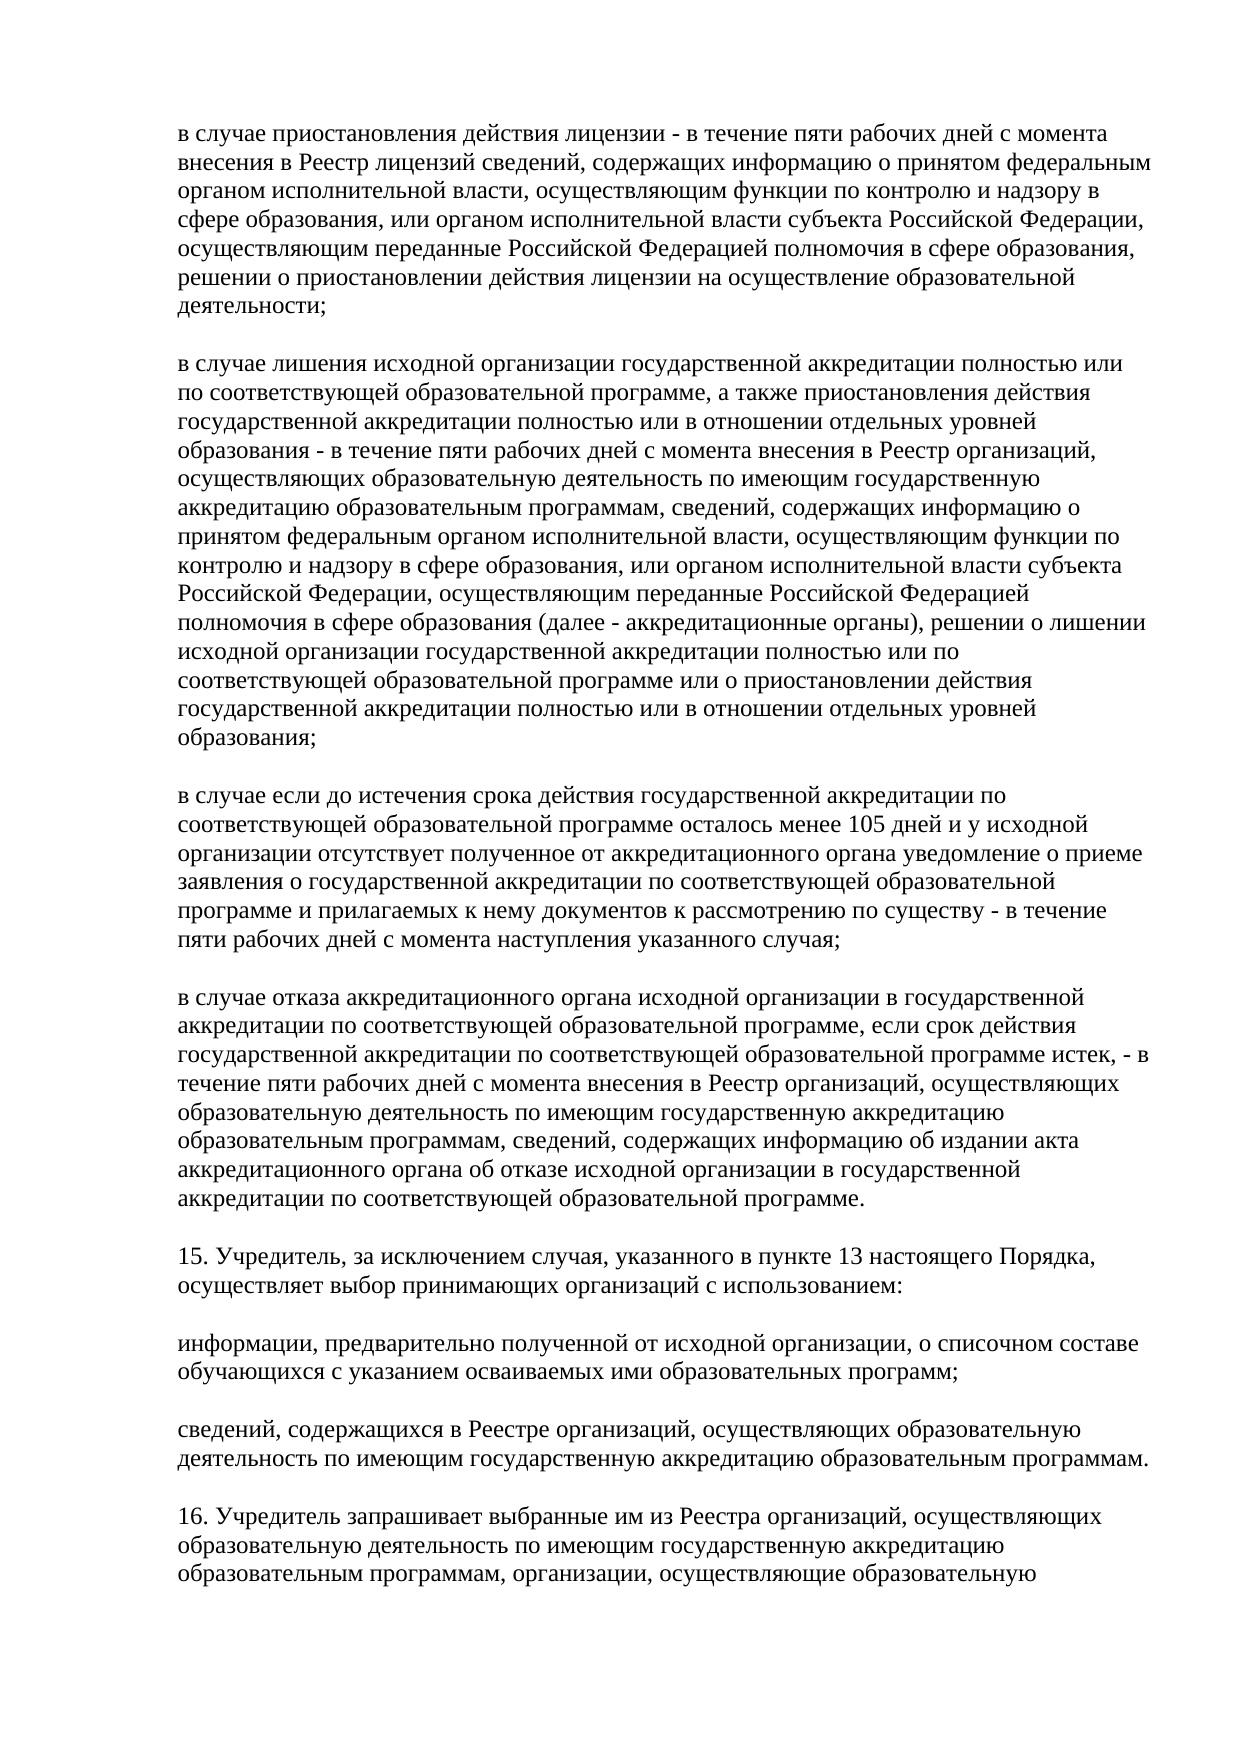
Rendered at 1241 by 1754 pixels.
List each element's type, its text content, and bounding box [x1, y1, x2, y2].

text сведений, содержащихся в Реестре организаций, осуществляющих образовательную деятельность по имеющим государственную аккредитацию образовательным программам. [177, 1414, 1152, 1472]
text в случае отказа аккредитационного органа исходной организации в государственной аккредитации по соответствующей образовательной программе, если срок действия государственной аккредитации по соответствующей образовательной программе истек, - в течение пяти рабочих дней с момента внесения в Реестр организаций, осуществляющих образовательную деятельность по имеющим государственную аккредитацию образовательным программам, сведений, содержащих информацию об издании акта аккредитационного органа об отказе исходной организации в государственной аккредитации по соответствующей образовательной программе. [177, 982, 1152, 1212]
text в случае если до истечения срока действия государственной аккредитации по соответствующей образовательной программе осталось менее 105 дней и у исходной организации отсутствует полученное от аккредитационного органа уведомление о приеме заявления о государственной аккредитации по соответствующей образовательной программе и прилагаемых к нему документов к рассмотрению по существу - в течение пяти рабочих дней с момента наступления указанного случая; [177, 780, 1152, 953]
text 15. Учредитель, за исключением случая, указанного в пункте 13 настоящего Порядка, осуществляет выбор принимающих организаций с использованием: [177, 1241, 1152, 1298]
text информации, предварительно полученной от исходной организации, о списочном составе обучающихся с указанием осваиваемых ими образовательных программ; [177, 1328, 1152, 1385]
text в случае приостановления действия лицензии - в течение пяти рабочих дней с момента внесения в Реестр лицензий сведений, содержащих информацию о принятом федеральным органом исполнительной власти, осуществляющим функции по контролю и надзору в сфере образования, или органом исполнительной власти субъекта Российской Федерации, осуществляющим переданные Российской Федерацией полномочия в сфере образования, решении о приостановлении действия лицензии на осуществление образовательной деятельности; [177, 118, 1152, 319]
text в случае лишения исходной организации государственной аккредитации полностью или по соответствующей образовательной программе, а также приостановления действия государственной аккредитации полностью или в отношении отдельных уровней образования - в течение пяти рабочих дней с момента внесения в Реестр организаций, осуществляющих образовательную деятельность по имеющим государственную аккредитацию образовательным программам, сведений, содержащих информацию о принятом федеральным органом исполнительной власти, осуществляющим функции по контролю и надзору в сфере образования, или органом исполнительной власти субъекта Российской Федерации, осуществляющим переданные Российской Федерацией полномочия в сфере образования (далее - аккредитационные органы), решении о лишении исходной организации государственной аккредитации полностью или по соответствующей образовательной программе или о приостановлении действия государственной аккредитации полностью или в отношении отдельных уровней образования; [177, 348, 1152, 751]
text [177, 1501, 1152, 1587]
